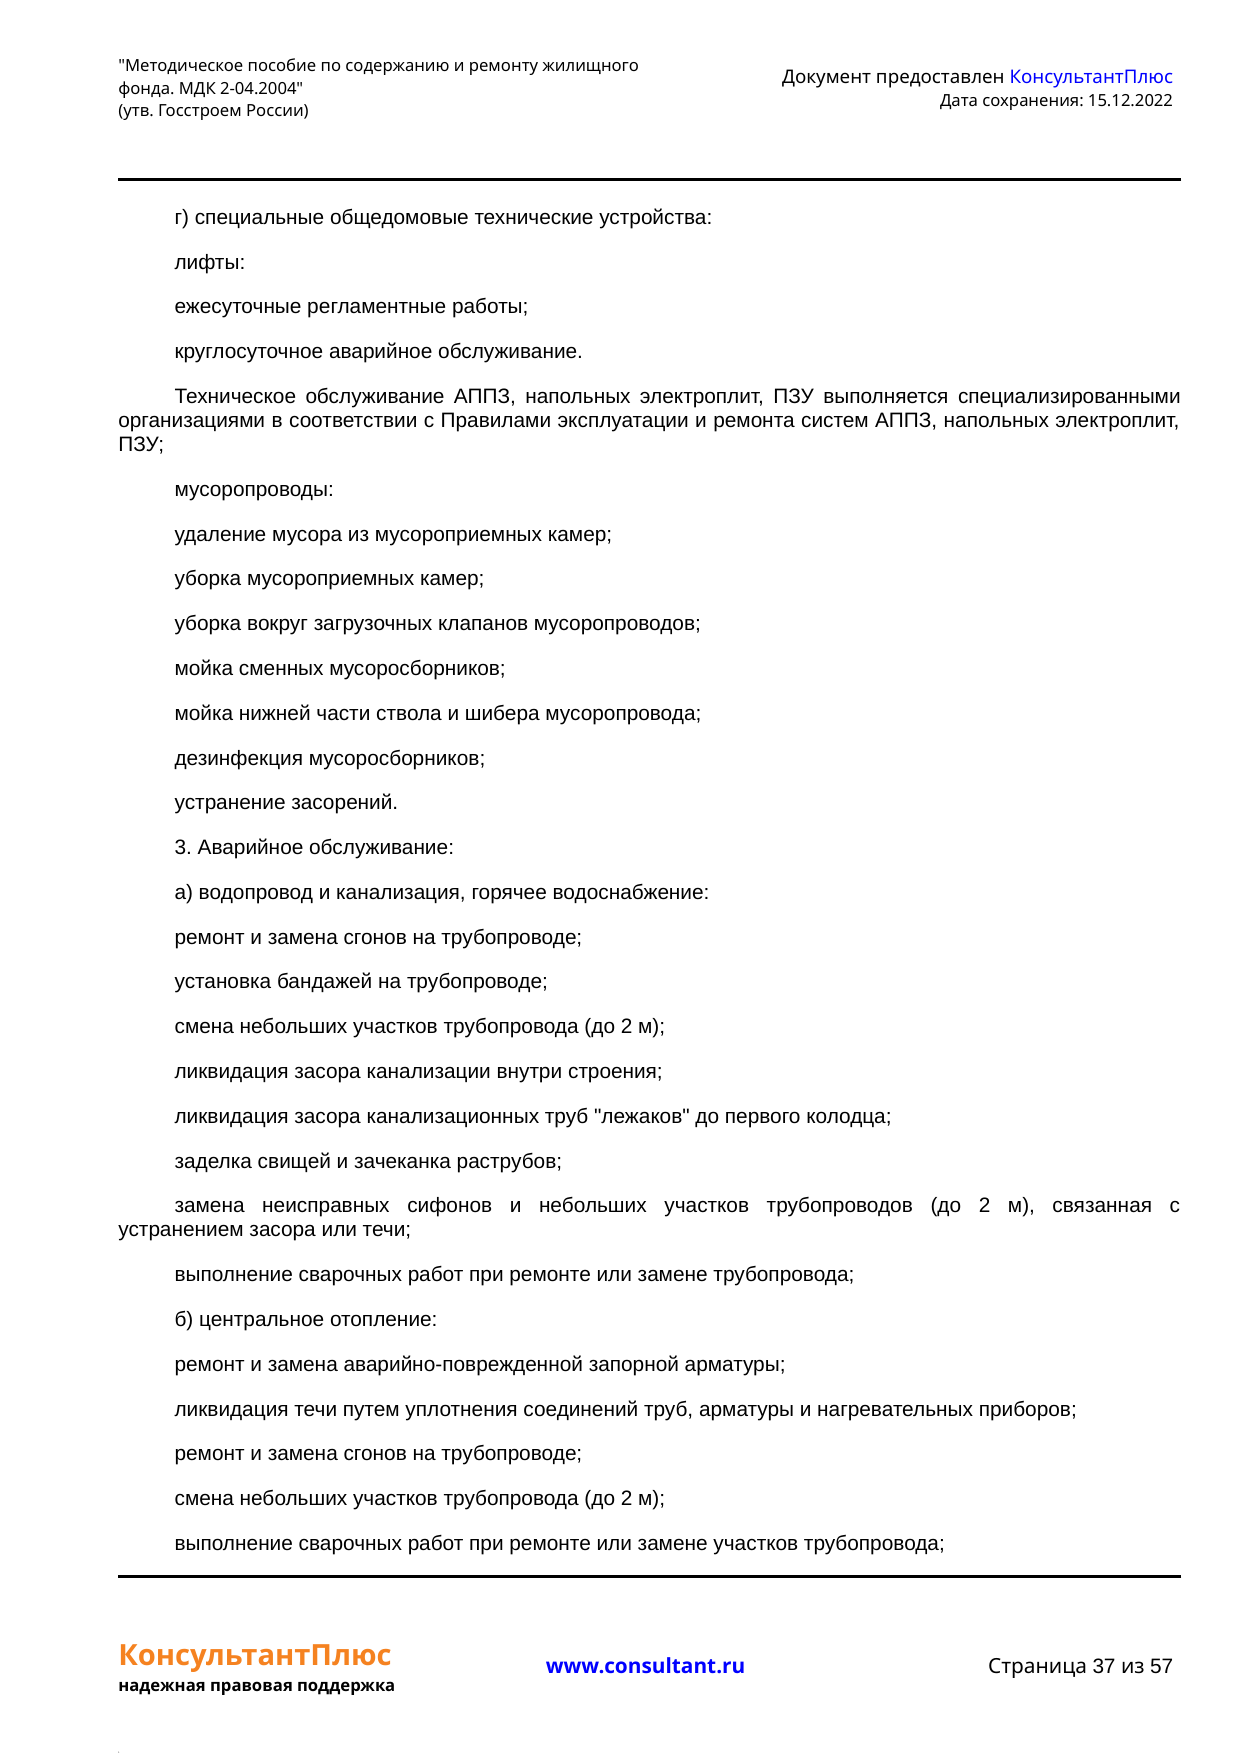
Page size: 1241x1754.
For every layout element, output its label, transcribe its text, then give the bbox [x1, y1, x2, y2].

text установка бандажей на трубопроводе; [118, 969, 1181, 993]
text мойка сменных мусоросборников; [118, 656, 1181, 680]
text уборка мусороприемных камер; [118, 566, 1181, 590]
text замена неисправных сифонов и небольших участков трубопроводов (до 2 м), связанная с устранением засора или течи; [118, 1193, 1181, 1241]
text ремонт и замена сгонов на трубопроводе; [118, 924, 1181, 948]
text ликвидация течи путем уплотнения соединений труб, арматуры и нагревательных приборов; [118, 1396, 1181, 1420]
text выполнение сварочных работ при ремонте или замене трубопровода; [118, 1262, 1181, 1286]
text заделка свищей и зачеканка раструбов; [118, 1148, 1181, 1172]
text 3. Аварийное обслуживание: [118, 835, 1181, 859]
text удаление мусора из мусороприемных камер; [118, 521, 1181, 545]
text уборка вокруг загрузочных клапанов мусоропроводов; [118, 611, 1181, 635]
text лифты: [118, 249, 1181, 273]
text круглосуточное аварийное обслуживание. [118, 339, 1181, 363]
text б) центральное отопление: [118, 1307, 1181, 1331]
text смена небольших участков трубопровода (до 2 м); [118, 1014, 1181, 1038]
text Техническое обслуживание АППЗ, напольных электроплит, ПЗУ выполняется специализированными организациями в соответствии с Правилами эксплуатации и ремонта систем АППЗ, напольных электроплит, ПЗУ; [118, 384, 1181, 456]
text мусоропроводы: [118, 477, 1181, 501]
text ежесуточные регламентные работы; [118, 294, 1181, 318]
text устранение засорений. [118, 790, 1181, 814]
text г) специальные общедомовые технические устройства: [118, 205, 1181, 229]
text дезинфекция мусоросборников; [118, 745, 1181, 769]
text выполнение сварочных работ при ремонте или замене участков трубопровода; [118, 1531, 1181, 1555]
text ликвидация засора канализации внутри строения; [118, 1059, 1181, 1083]
text ремонт и замена сгонов на трубопроводе; [118, 1441, 1181, 1465]
text а) водопровод и канализация, горячее водоснабжение: [118, 880, 1181, 904]
text смена небольших участков трубопровода (до 2 м); [118, 1486, 1181, 1510]
text ремонт и замена аварийно-поврежденной запорной арматуры; [118, 1352, 1181, 1376]
text мойка нижней части ствола и шибера мусоропровода; [118, 701, 1181, 724]
text ликвидация засора канализационных труб "лежаков" до первого колодца; [118, 1104, 1181, 1128]
